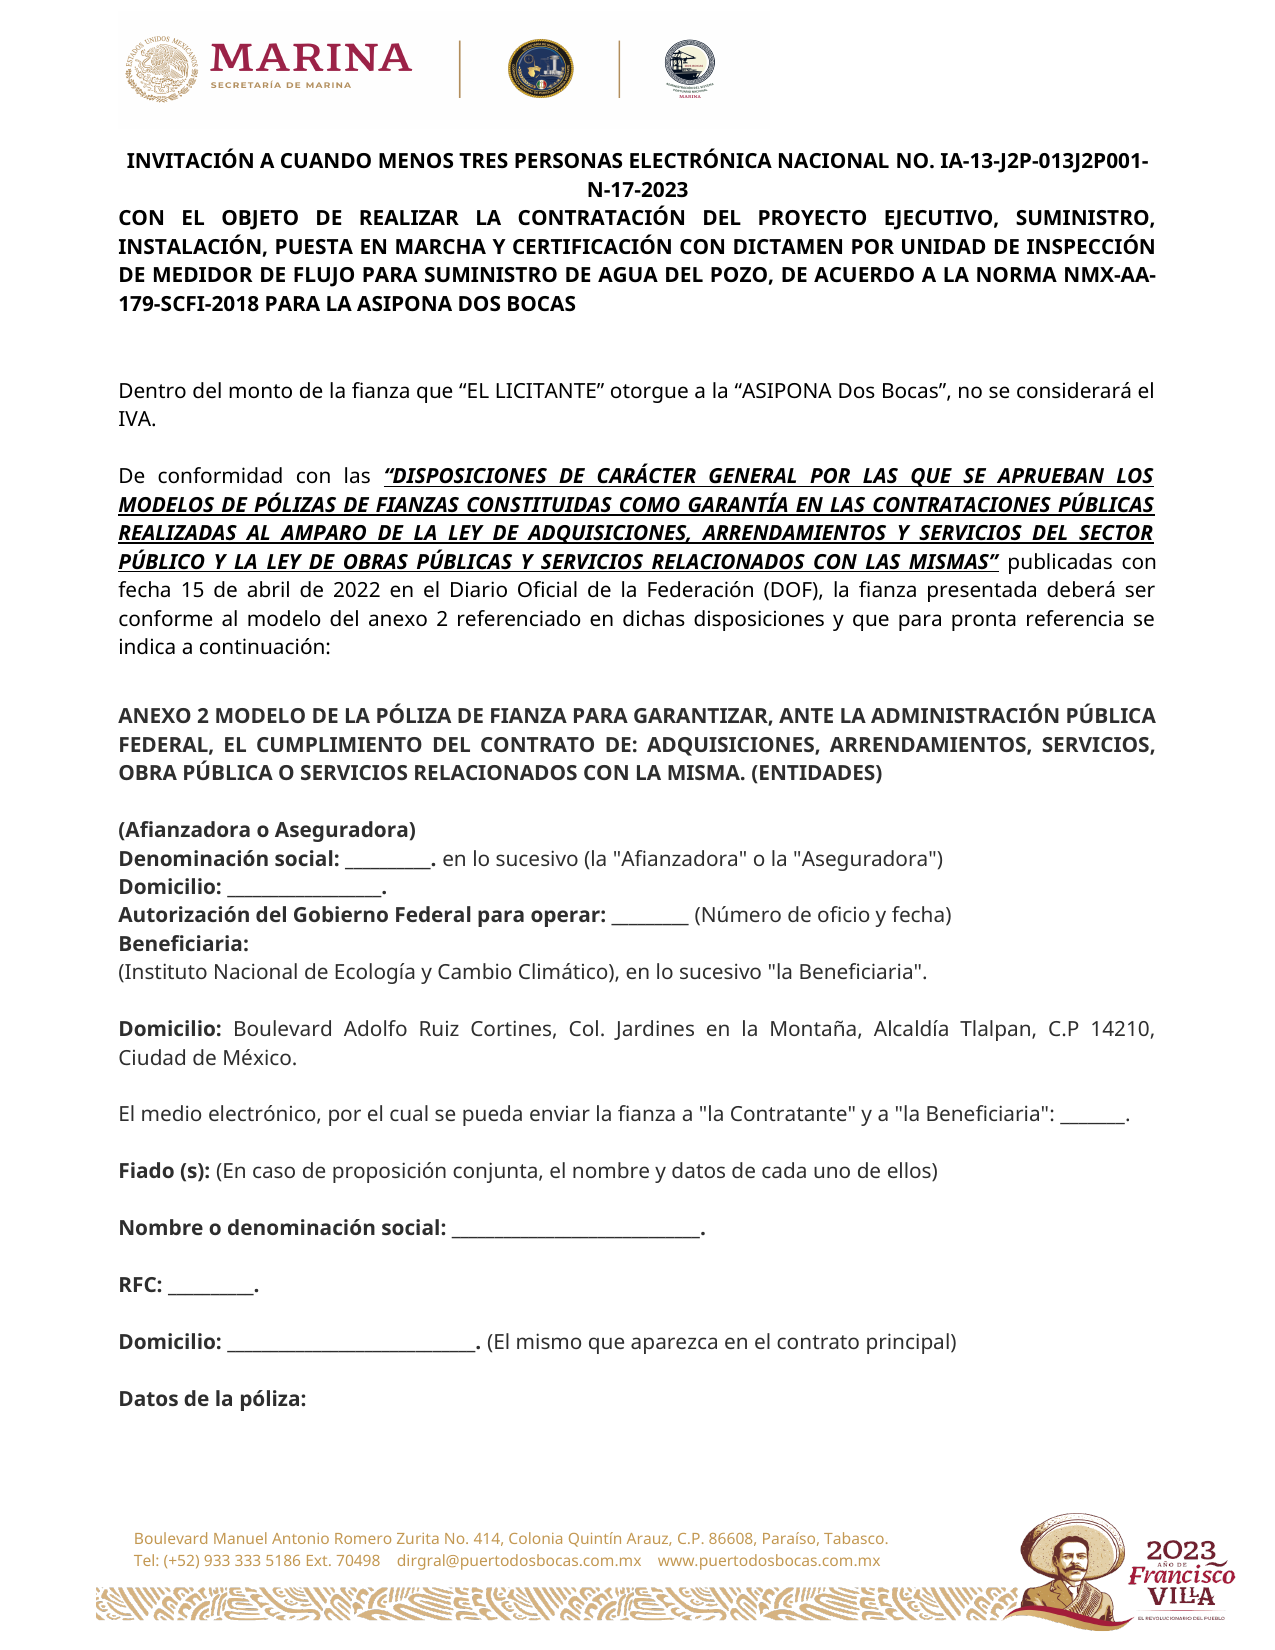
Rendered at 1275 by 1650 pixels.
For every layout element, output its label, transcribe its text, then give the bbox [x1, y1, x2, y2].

text RFC: __________. [118, 1270, 1157, 1299]
text ANEXO 2 MODELO DE LA PÓLIZA DE FIANZA PARA GARANTIZAR, ANTE LA ADMINISTRACIÓN PÚBLICA FEDERAL, EL CUMPLIMIENTO DEL CONTRATO DE: ADQUISICIONES, ARRENDAMIENTOS, SERVICIOS, OBRA PÚBLICA O SERVICIOS RELACIONADOS CON LA MISMA. (ENTIDADES) [118, 701, 1157, 787]
text (Instituto Nacional de Ecología y Cambio Climático), en lo sucesivo "la Beneficiaria". [118, 957, 1157, 986]
picture [118, 11, 770, 129]
text Autorización del Gobierno Federal para operar: _________ (Número de oficio y fecha) [118, 901, 1157, 929]
text Datos de la póliza: [118, 1384, 1157, 1412]
text Domicilio: Boulevard Adolfo Ruiz Cortines, Col. Jardines en la Montaña, Alcaldía Tlalpan, C.P 14210, Ciudad de México. [118, 1014, 1157, 1071]
picture [94, 1511, 1240, 1634]
text Dentro del monto de la fianza que “EL LICITANTE” otorgue a la “ASIPONA Dos Bocas”, no se considerará el IVA. [118, 376, 1157, 433]
text (Afianzadora o Aseguradora) [118, 815, 1157, 844]
text Beneficiaria: [118, 929, 1157, 957]
text De conformidad con las “DISPOSICIONES DE CARÁCTER GENERAL POR LAS QUE SE APRUEBAN LOS MODELOS DE PÓLIZAS DE FIANZAS CONSTITUIDAS COMO GARANTÍA EN LAS CONTRATACIONES PÚBLICAS REALIZADAS AL AMPARO DE LA LEY DE ADQUISICIONES, ARRENDAMIENTOS Y SERVICIOS DEL SECTOR PÚBLICO Y LA LEY DE OBRAS PÚBLICAS Y SERVICIOS RELACIONADOS CON LAS MISMAS” publicadas con fecha 15 de abril de 2022 en el Diario Oficial de la Federación (DOF), la fianza presentada deberá ser conforme al modelo del anexo 2 referenciado en dichas disposiciones y que para pronta referencia se indica a continuación: [118, 461, 1157, 661]
text Domicilio: __________________. [118, 872, 1157, 901]
text Nombre o denominación social: _____________________________. [118, 1213, 1157, 1242]
text Fiado (s): (En caso de proposición conjunta, el nombre y datos de cada uno de ellos) [118, 1156, 1157, 1185]
text Domicilio: _____________________________. (El mismo que aparezca en el contrato principal) [118, 1327, 1157, 1356]
text El medio electrónico, por el cual se pueda enviar la fianza a "la Contratante" y a "la Beneficiaria": _______. [118, 1099, 1157, 1128]
text Denominación social: __________. en lo sucesivo (la "Afianzadora" o la "Aseguradora") [118, 844, 1157, 872]
